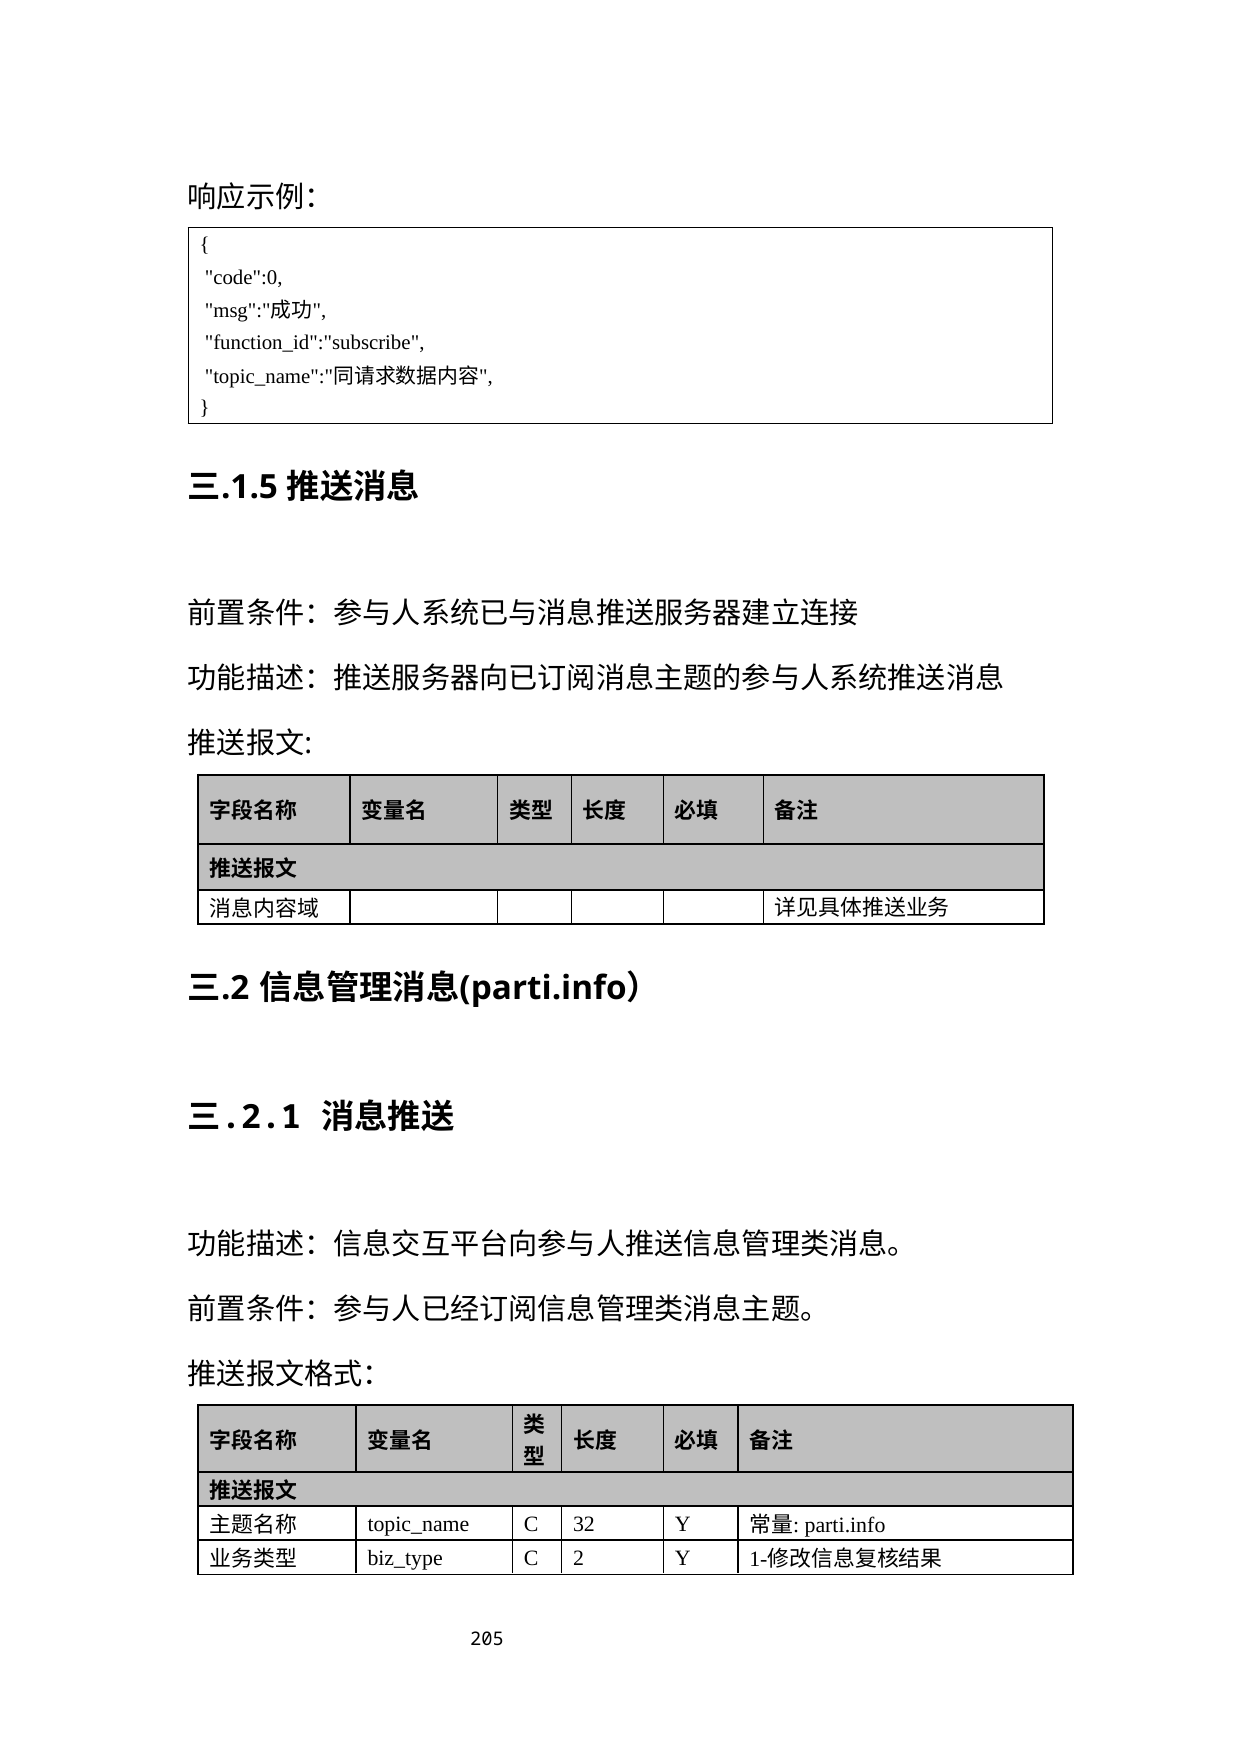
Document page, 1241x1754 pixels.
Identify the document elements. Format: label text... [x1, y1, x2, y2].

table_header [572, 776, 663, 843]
subtitle 推送消息 [187, 451, 1053, 516]
text 推送报文格式： [187, 1339, 1053, 1404]
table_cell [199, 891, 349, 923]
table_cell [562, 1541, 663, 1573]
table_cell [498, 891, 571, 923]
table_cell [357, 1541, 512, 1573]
text 推送报文: [187, 708, 1053, 773]
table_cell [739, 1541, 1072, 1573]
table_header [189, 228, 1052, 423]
text 前置条件：参与人已经订阅信息管理类消息主题。 [187, 1274, 1053, 1339]
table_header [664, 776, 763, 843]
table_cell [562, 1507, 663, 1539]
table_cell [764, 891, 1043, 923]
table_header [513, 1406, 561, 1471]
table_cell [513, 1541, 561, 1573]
subtitle 信息管理消息(parti.info） [187, 952, 1053, 1017]
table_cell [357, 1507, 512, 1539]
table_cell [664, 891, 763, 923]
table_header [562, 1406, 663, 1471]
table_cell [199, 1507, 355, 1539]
text 响应示例： [187, 162, 1053, 227]
text 前置条件：参与人系统已与消息推送服务器建立连接 [187, 578, 1053, 643]
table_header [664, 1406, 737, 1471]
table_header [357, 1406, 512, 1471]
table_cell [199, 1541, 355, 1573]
text 功能描述：推送服务器向已订阅消息主题的参与人系统推送消息 [187, 643, 1053, 708]
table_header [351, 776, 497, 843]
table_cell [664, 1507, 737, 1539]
text 功能描述：信息交互平台向参与人推送信息管理类消息。 [187, 1209, 1053, 1274]
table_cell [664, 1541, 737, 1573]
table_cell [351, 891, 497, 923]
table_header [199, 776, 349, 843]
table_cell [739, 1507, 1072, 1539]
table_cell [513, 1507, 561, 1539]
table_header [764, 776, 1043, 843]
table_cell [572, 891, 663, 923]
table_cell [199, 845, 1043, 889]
subtitle 消息推送 [187, 1082, 1053, 1147]
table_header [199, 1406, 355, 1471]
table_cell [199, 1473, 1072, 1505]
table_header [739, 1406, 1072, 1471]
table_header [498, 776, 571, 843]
